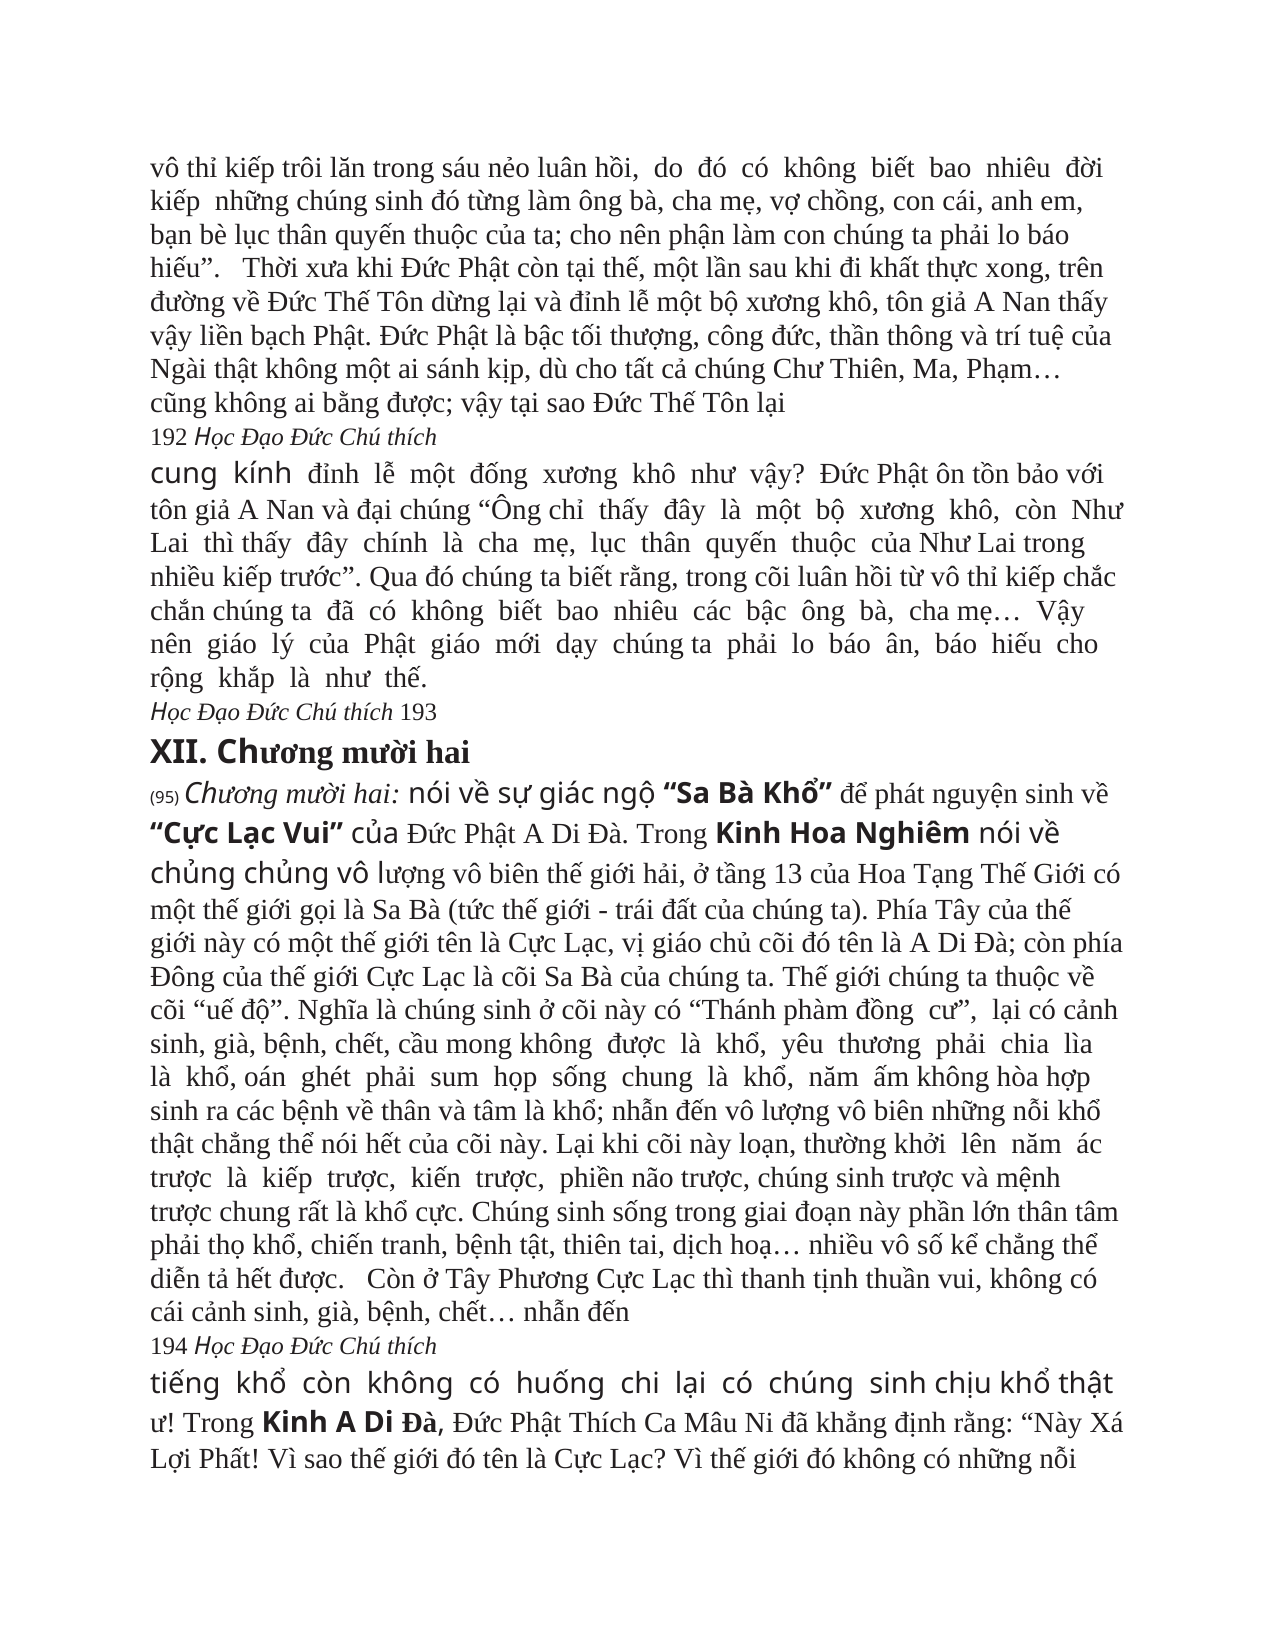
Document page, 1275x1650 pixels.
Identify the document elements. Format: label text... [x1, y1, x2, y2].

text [150, 1362, 1125, 1475]
text (95) Chương mười hai: nói về sự giác ngộ “Sa Bà Khổ” để phát nguyện sinh về “Cực Lạc Vui” của Đức Phật A Di Đà. Trong Kinh Hoa Nghiêm nói về chủng chủng vô lượng vô biên thế giới hải, ở tầng 13 của Hoa Tạng Thế Giới có một thế giới gọi là Sa Bà (tức thế giới - trái đất của chúng ta). Phía Tây của thế giới này có một thế giới tên là Cực Lạc, vị giáo chủ cõi đó tên là A Di Đà; còn phía Đông của thế giới Cực Lạc là cõi Sa Bà của chúng ta. Thế giới chúng ta thuộc về cõi “uế độ”. Nghĩa là chúng sinh ở cõi này có “Thánh phàm đồng cư”, lại có cảnh sinh, già, bệnh, chết, cầu mong không được là khổ, yêu thương phải chia lìa là khổ, oán ghét phải sum họp sống chung là khổ, năm ấm không hòa hợp sinh ra các bệnh về thân và tâm là khổ; nhẫn đến vô lượng vô biên những nỗi khổ thật chẳng thể nói hết của cõi này. Lại khi cõi này loạn, thường khởi lên năm ác trược là kiếp trược, kiến trược, phiền não trược, chúng sinh trược và mệnh trược chung rất là khổ cực. Chúng sinh sống trong giai đoạn này phần lớn thân tâm phải thọ khổ, chiến tranh, bệnh tật, thiên tai, dịch hoạ… nhiều vô số kể chẳng thể diễn tả hết được. Còn ở Tây Phương Cực Lạc thì thanh tịnh thuần vui, không có cái cảnh sinh, già, bệnh, chết… nhẫn đến [150, 773, 1125, 1328]
text 192 Học Đạo Đức Chú thích [150, 418, 1125, 452]
text 194 Học Đạo Đức Chú thích [150, 1328, 1125, 1362]
text cung kính đỉnh lễ một đống xương khô như vậy? Đức Phật ôn tồn bảo với tôn giả A Nan và đại chúng “Ông chỉ thấy đây là một bộ xương khô, còn Như Lai thì thấy đây chính là cha mẹ, lục thân quyến thuộc của Như Lai trong nhiều kiếp trước”. Qua đó chúng ta biết rằng, trong cõi luân hồi từ vô thỉ kiếp chắc chắn chúng ta đã có không biết bao nhiêu các bậc ông bà, cha mẹ… Vậy nên giáo lý của Phật giáo mới dạy chúng ta phải lo báo ân, báo hiếu cho rộng khắp là như thế. [150, 452, 1125, 693]
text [150, 150, 1125, 418]
text Học Đạo Đức Chú thích 193 [150, 693, 1125, 727]
text XII. Chương mười hai [150, 727, 1125, 773]
